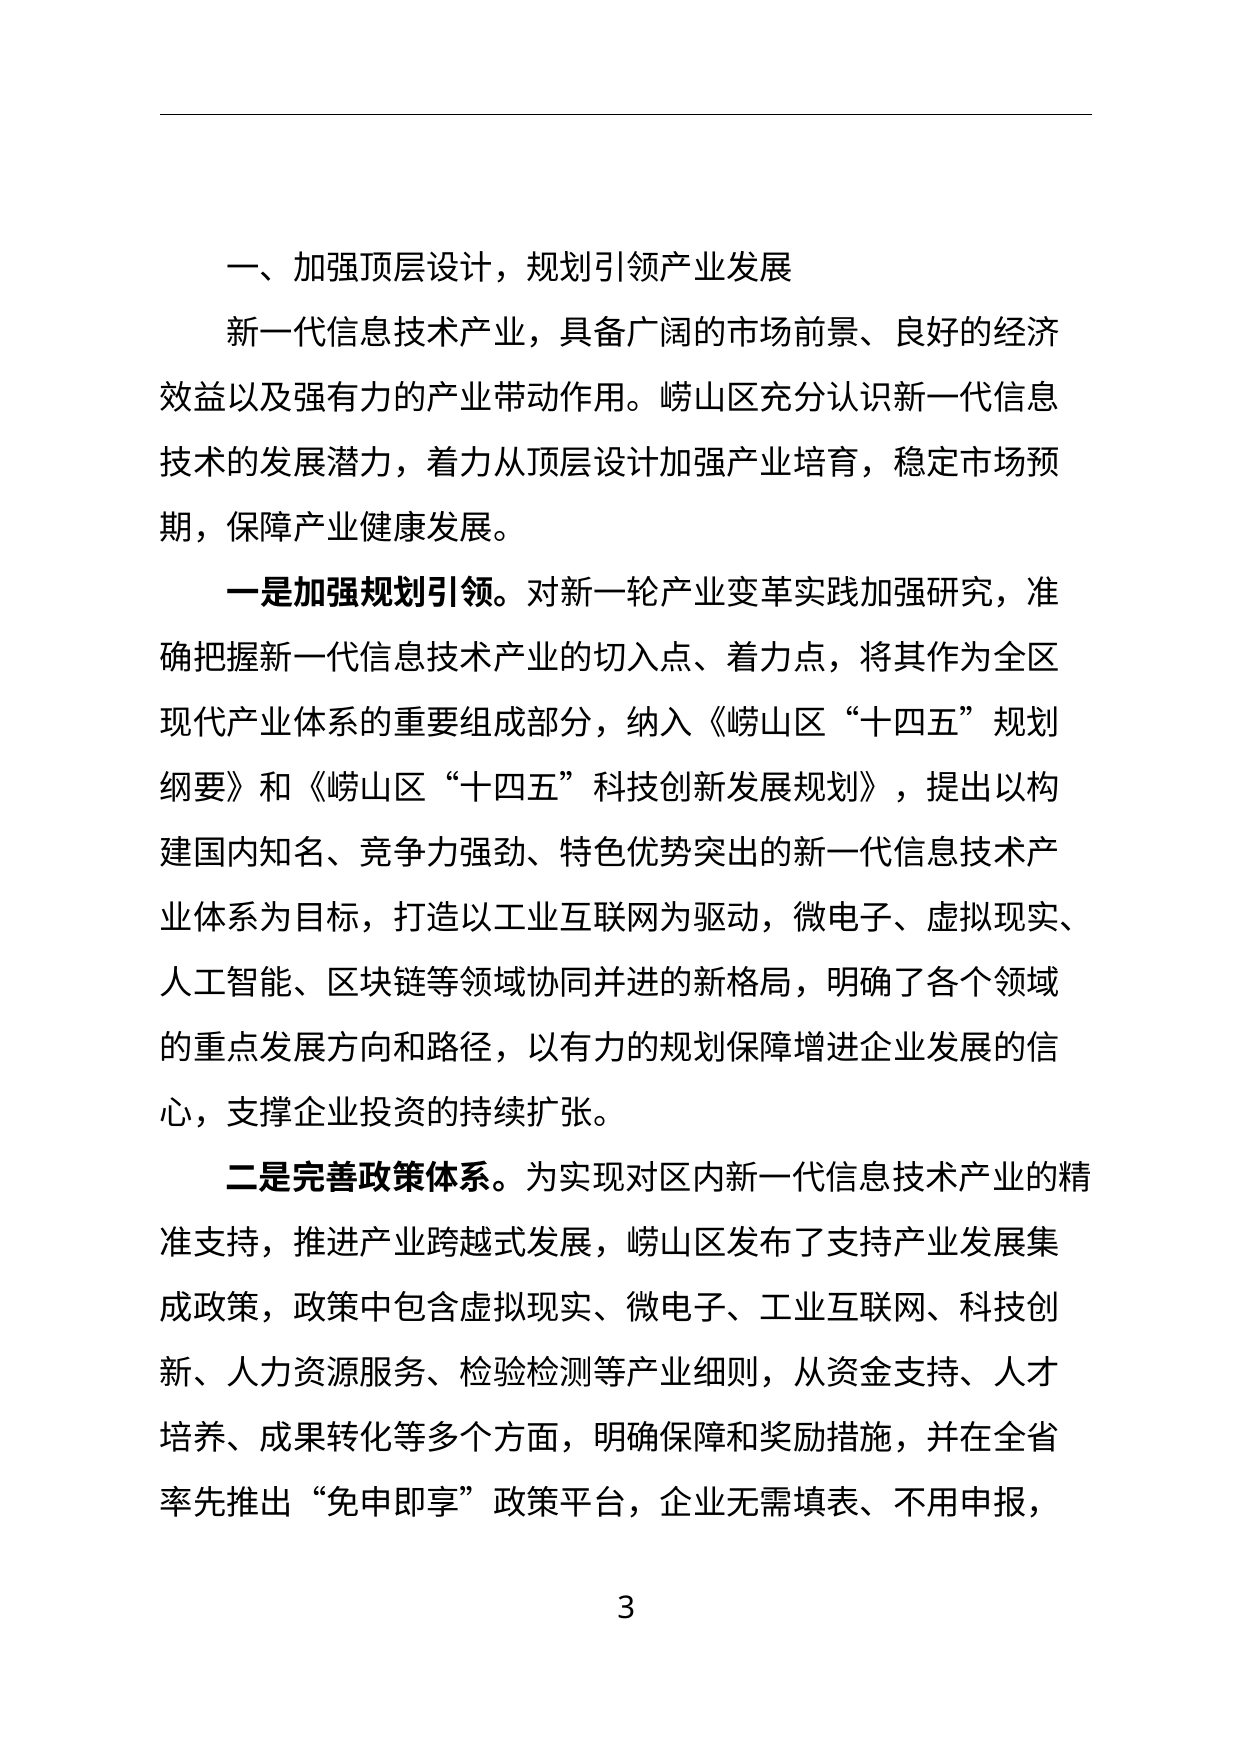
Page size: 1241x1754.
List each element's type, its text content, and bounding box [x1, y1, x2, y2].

text 一、加强顶层设计，规划引领产业发展 [159, 233, 1092, 298]
text 一是加强规划引领。对新一轮产业变革实践加强研究，准确把握新一代信息技术产业的切入点、着力点，将其作为全区现代产业体系的重要组成部分，纳入《崂山区“十四五”规划纲要》和《崂山区“十四五”科技创新发展规划》，提出以构建国内知名、竞争力强劲、特色优势突出的新一代信息技术产业体系为目标，打造以工业互联网为驱动，微电子、虚拟现实、人工智能、区块链等领域协同并进的新格局，明确了各个领域的重点发展方向和路径，以有力的规划保障增进企业发展的信心，支撑企业投资的持续扩张。 [159, 558, 1092, 1143]
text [159, 1143, 1092, 1533]
text 新一代信息技术产业，具备广阔的市场前景、良好的经济效益以及强有力的产业带动作用。崂山区充分认识新一代信息技术的发展潜力，着力从顶层设计加强产业培育，稳定市场预期，保障产业健康发展。 [159, 298, 1092, 558]
